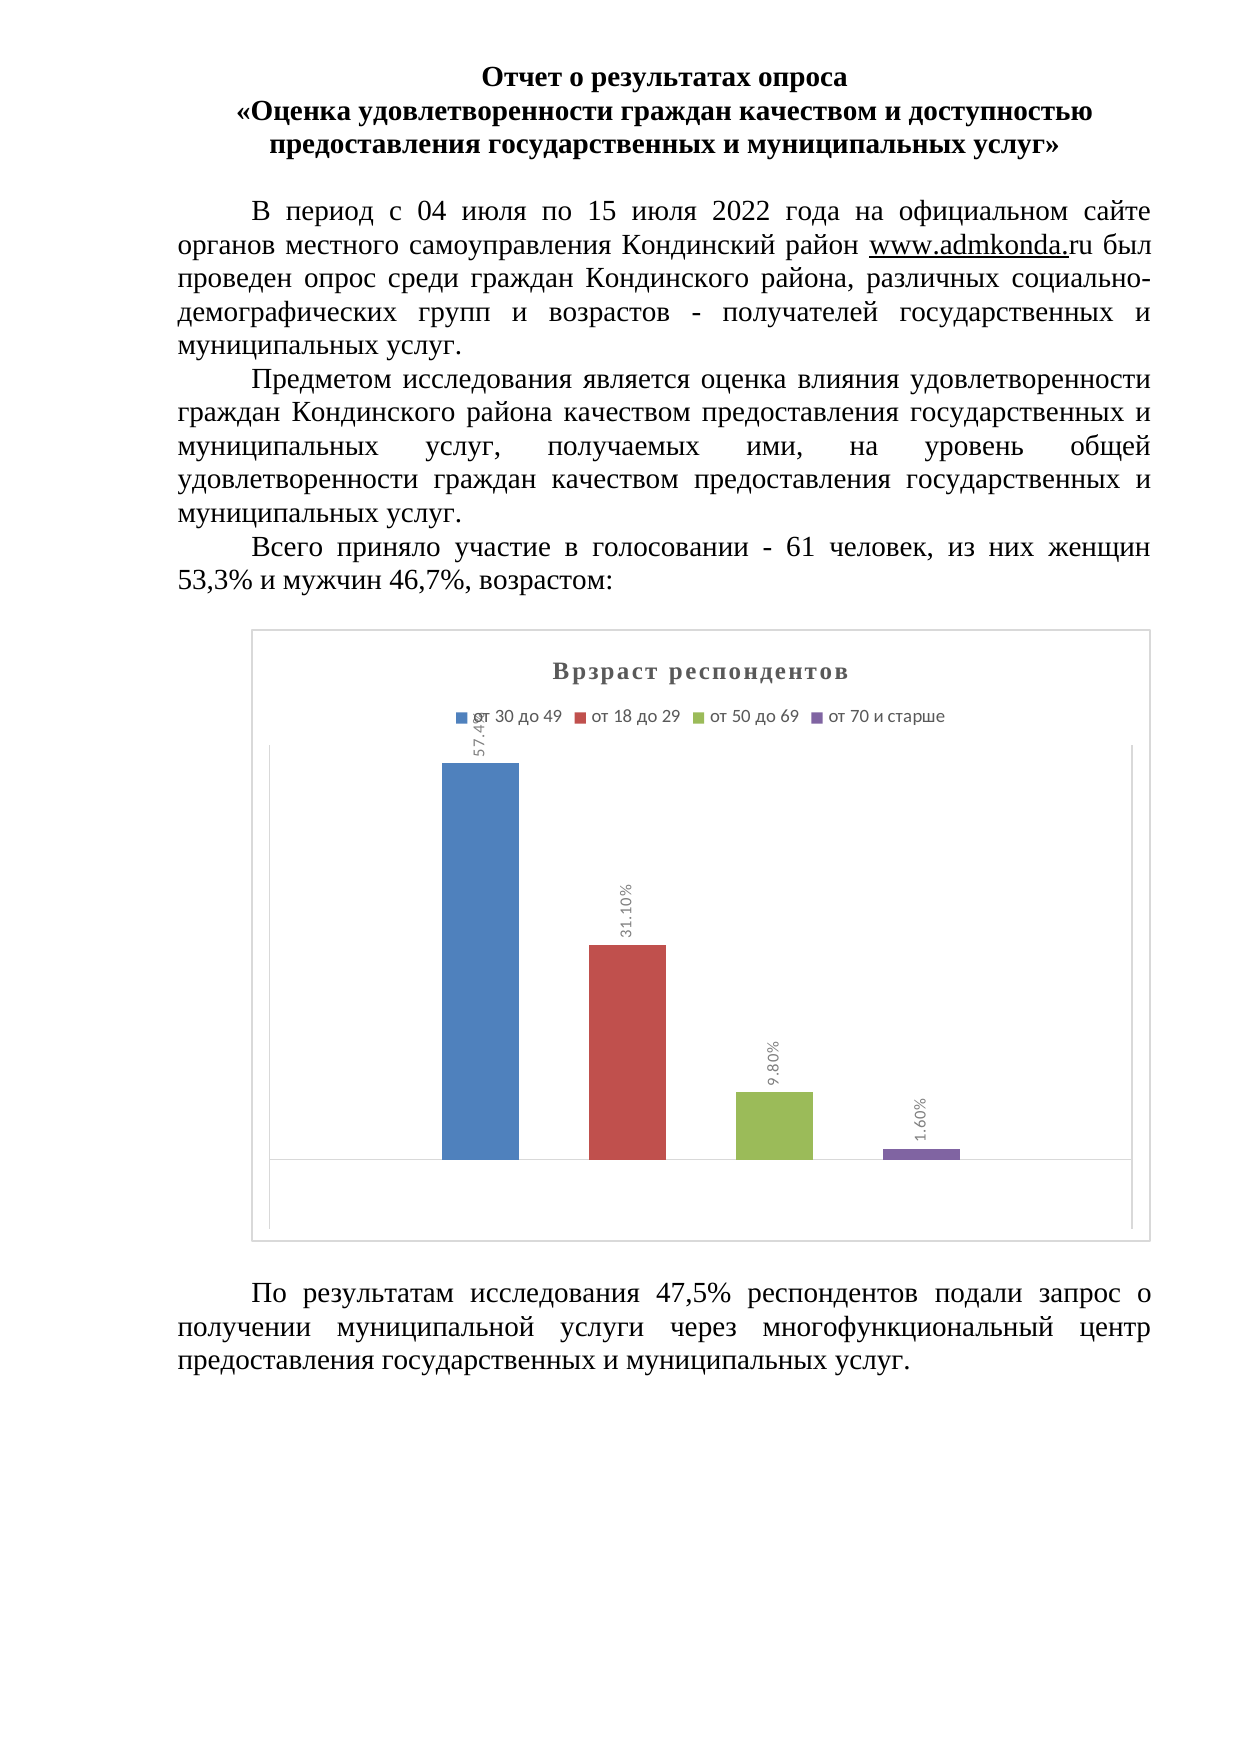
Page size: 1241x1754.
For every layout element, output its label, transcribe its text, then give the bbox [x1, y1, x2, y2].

text По результатам исследования 47,5% респондентов подали запрос о получении муниципальной услуги через многофункциональный центр предоставления государственных и муниципальных услуг. [177, 1275, 1152, 1376]
text «Оценка удовлетворенности граждан качеством и доступностью предоставления государственных и муниципальных услуг» [177, 93, 1152, 160]
text Всего приняло участие в голосовании - 61 человек, из них женщин 53,3% и мужчин 46,7%, возрастом: [177, 529, 1152, 596]
text Предметом исследования является оценка влияния удовлетворенности граждан Кондинского района качеством предоставления государственных и муниципальных услуг, получаемых ими, на уровень общей удовлетворенности граждан качеством предоставления государственных и муниципальных услуг. [177, 361, 1152, 529]
text Отчет о результатах опроса [177, 59, 1152, 93]
text В период с 04 июля по 15 июля 2022 года на официальном сайте органов местного самоуправления Кондинский район www.admkonda.ru был проведен опрос среди граждан Кондинского района, различных социально-демографических групп и возрастов - получателей государственных и муниципальных услуг. [177, 193, 1152, 361]
